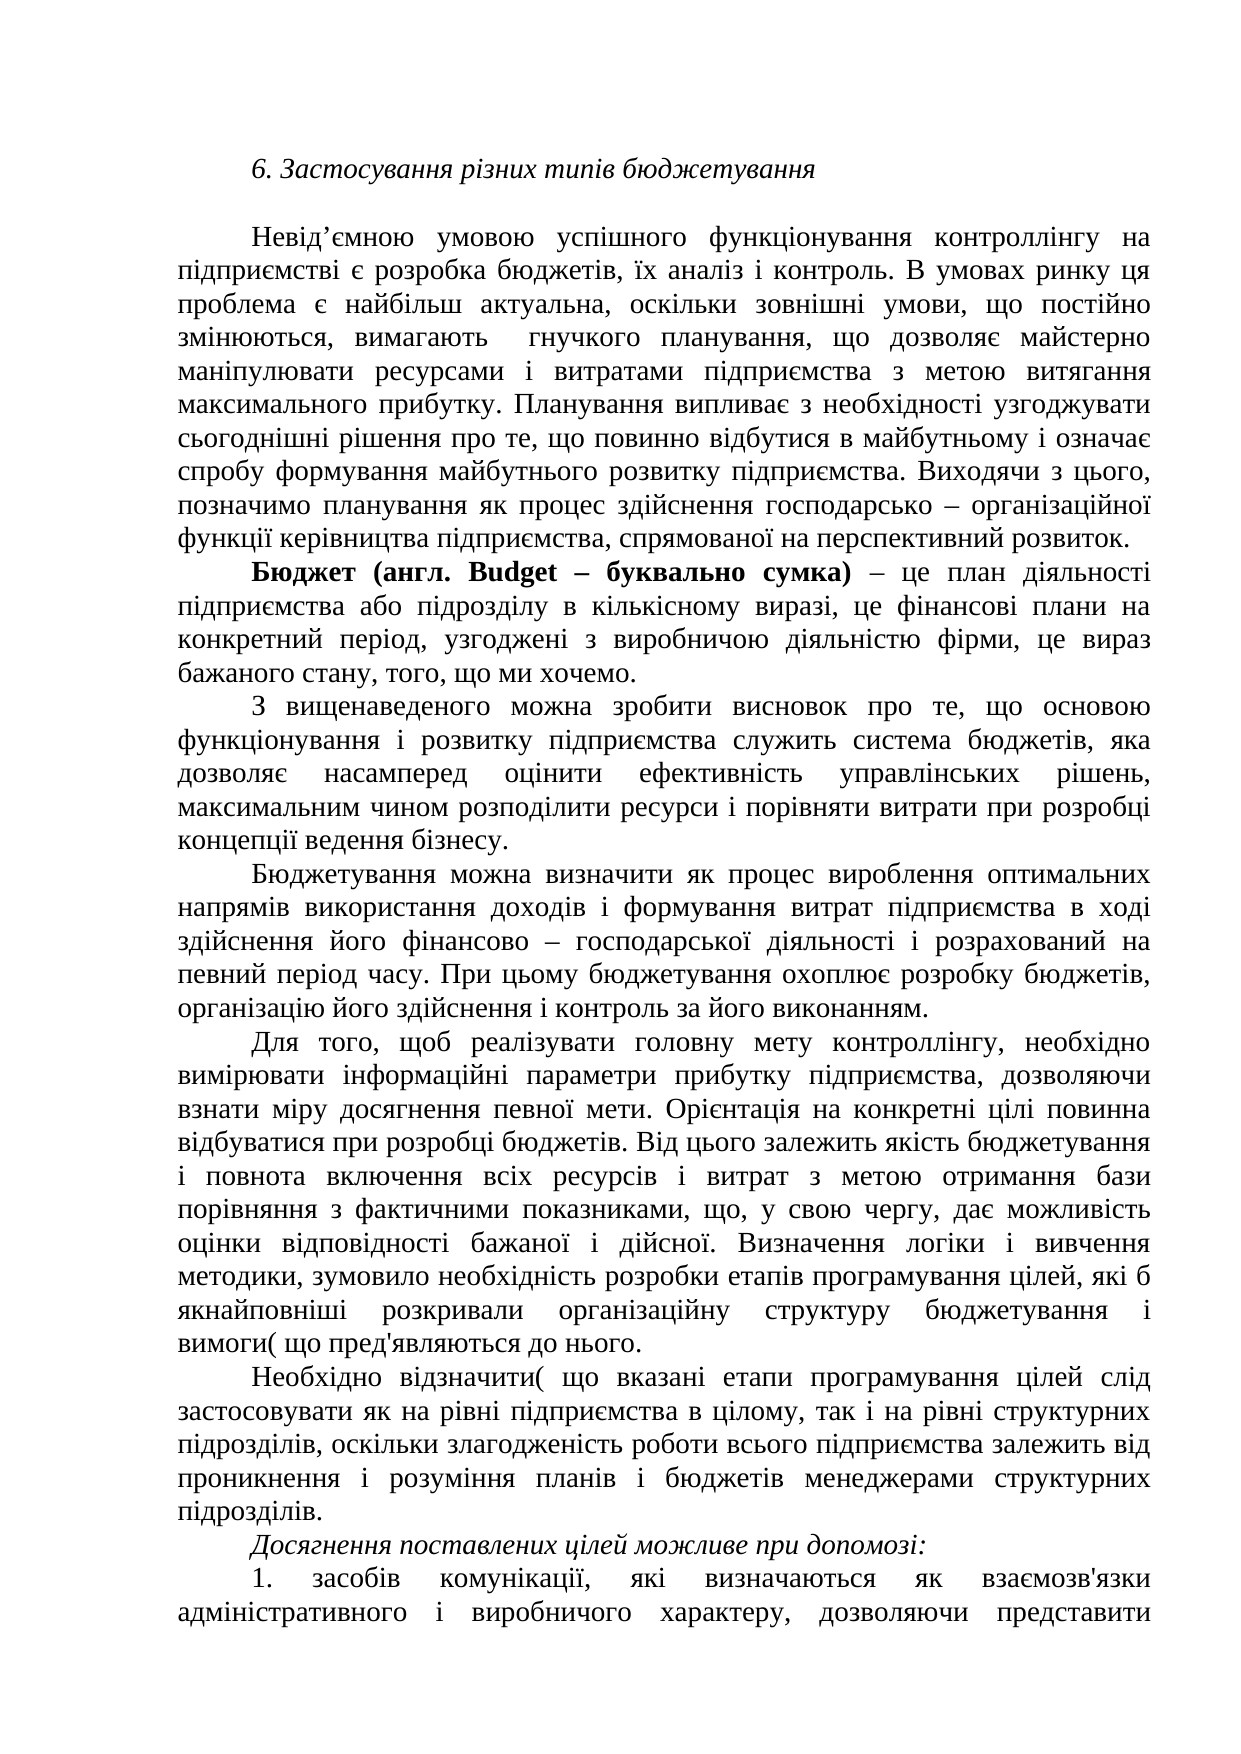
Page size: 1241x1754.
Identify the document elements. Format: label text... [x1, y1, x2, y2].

text З вищенаведеного можна зробити висновок про те, що основою функціонування і розвитку підприємства служить система бюджетів, яка дозволяє насамперед оцінити ефективність управлінських рішень, максимальним чином розподілити ресурси і порівняти витрати при розробці концепції ведення бізнесу. [177, 688, 1152, 856]
text Невід’ємною умовою успішного функціонування контроллінгу на підприємстві є розробка бюджетів, їх аналіз і контроль. В умовах ринку ця проблема є найбільш актуальна, оскільки зовнішні умови, що постійно змінюються, вимагають гнучкого планування, що дозволяє майстерно маніпулювати ресурсами і витратами підприємства з метою витягання максимального прибутку. Планування випливає з необхідності узгоджувати сьогоднішні рішення про те, що повинно відбутися в майбутньому і означає спробу формування майбутнього розвитку підприємства. Виходячи з цього, позначимо планування як процес здійснення господарсько – організаційної функції керівництва підприємства, спрямованої на перспективний розвиток. [177, 219, 1152, 554]
text Досягнення поставлених цілей можливе при допомозі: [177, 1527, 1152, 1560]
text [177, 1560, 1152, 1627]
text Необхідно відзначити( що вказані етапи програмування цілей слід застосовувати як на рівні підприємства в цілому, так і на рівні структурних підрозділів, оскільки злагодженість роботи всього підприємства залежить від проникнення і розуміння планів і бюджетів менеджерами структурних підрозділів. [177, 1359, 1152, 1527]
text Бюджетування можна визначити як процес вироблення оптимальних напрямів використання доходів і формування витрат підприємства в ході здійснення його фінансово – господарської діяльності і розрахований на певний період часу. При цьому бюджетування охоплює розробку бюджетів, організацію його здійснення і контроль за його виконанням. [177, 856, 1152, 1024]
text Бюджет (англ. Budget – буквально сумка) – це план діяльності підприємства або підрозділу в кількісному виразі, це фінансові плани на конкретний період, узгоджені з виробничою діяльністю фірми, це вираз бажаного стану, того, що ми хочемо. [177, 554, 1152, 688]
text Для того, щоб реалізувати головну мету контроллінгу, необхідно вимірювати інформаційні параметри прибутку підприємства, дозволяючи взнати міру досягнення певної мети. Орієнтація на конкретні цілі повинна відбуватися при розробці бюджетів. Від цього залежить якість бюджетування і повнота включення всіх ресурсів і витрат з метою отримання бази порівняння з фактичними показниками, що, у свою чергу, дає можливість оцінки відповідності бажаної і дійсної. Визначення логіки і вивчення методики, зумовило необхідність розробки етапів програмування цілей, які б якнайповніші розкривали організаційну структуру бюджетування і вимоги( що пред'являються до нього. [177, 1024, 1152, 1359]
text 6. Застосування різних типів бюджетування [177, 152, 1152, 185]
